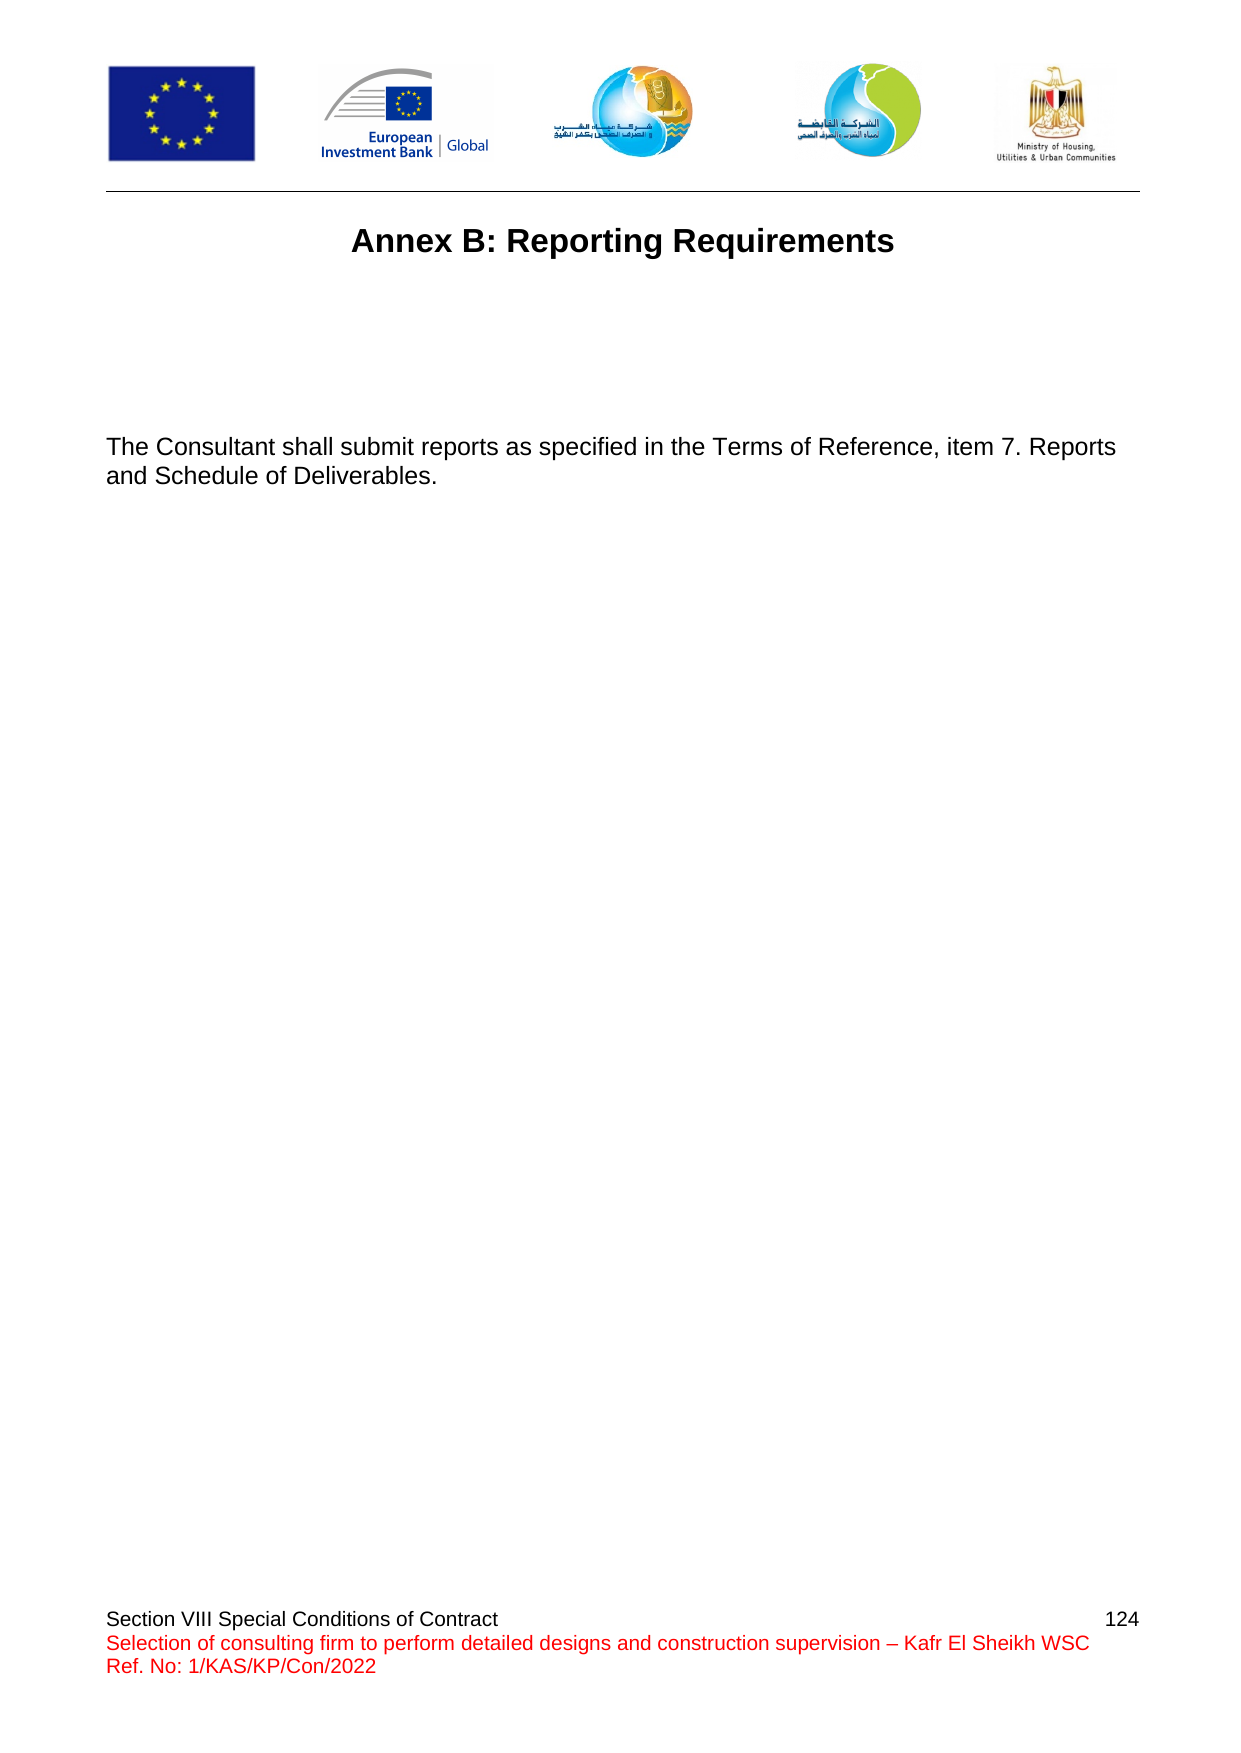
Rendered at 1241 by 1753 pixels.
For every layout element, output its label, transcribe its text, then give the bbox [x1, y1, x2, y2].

picture [795, 61, 922, 161]
picture [318, 64, 494, 162]
text The Consultant shall submit reports as specified in the Terms of Reference, item 7. Reports and Schedule of Deliverables. [106, 432, 1140, 490]
text Annex B: Reporting Requirements [106, 221, 1140, 260]
picture [993, 63, 1118, 163]
picture [552, 65, 693, 158]
